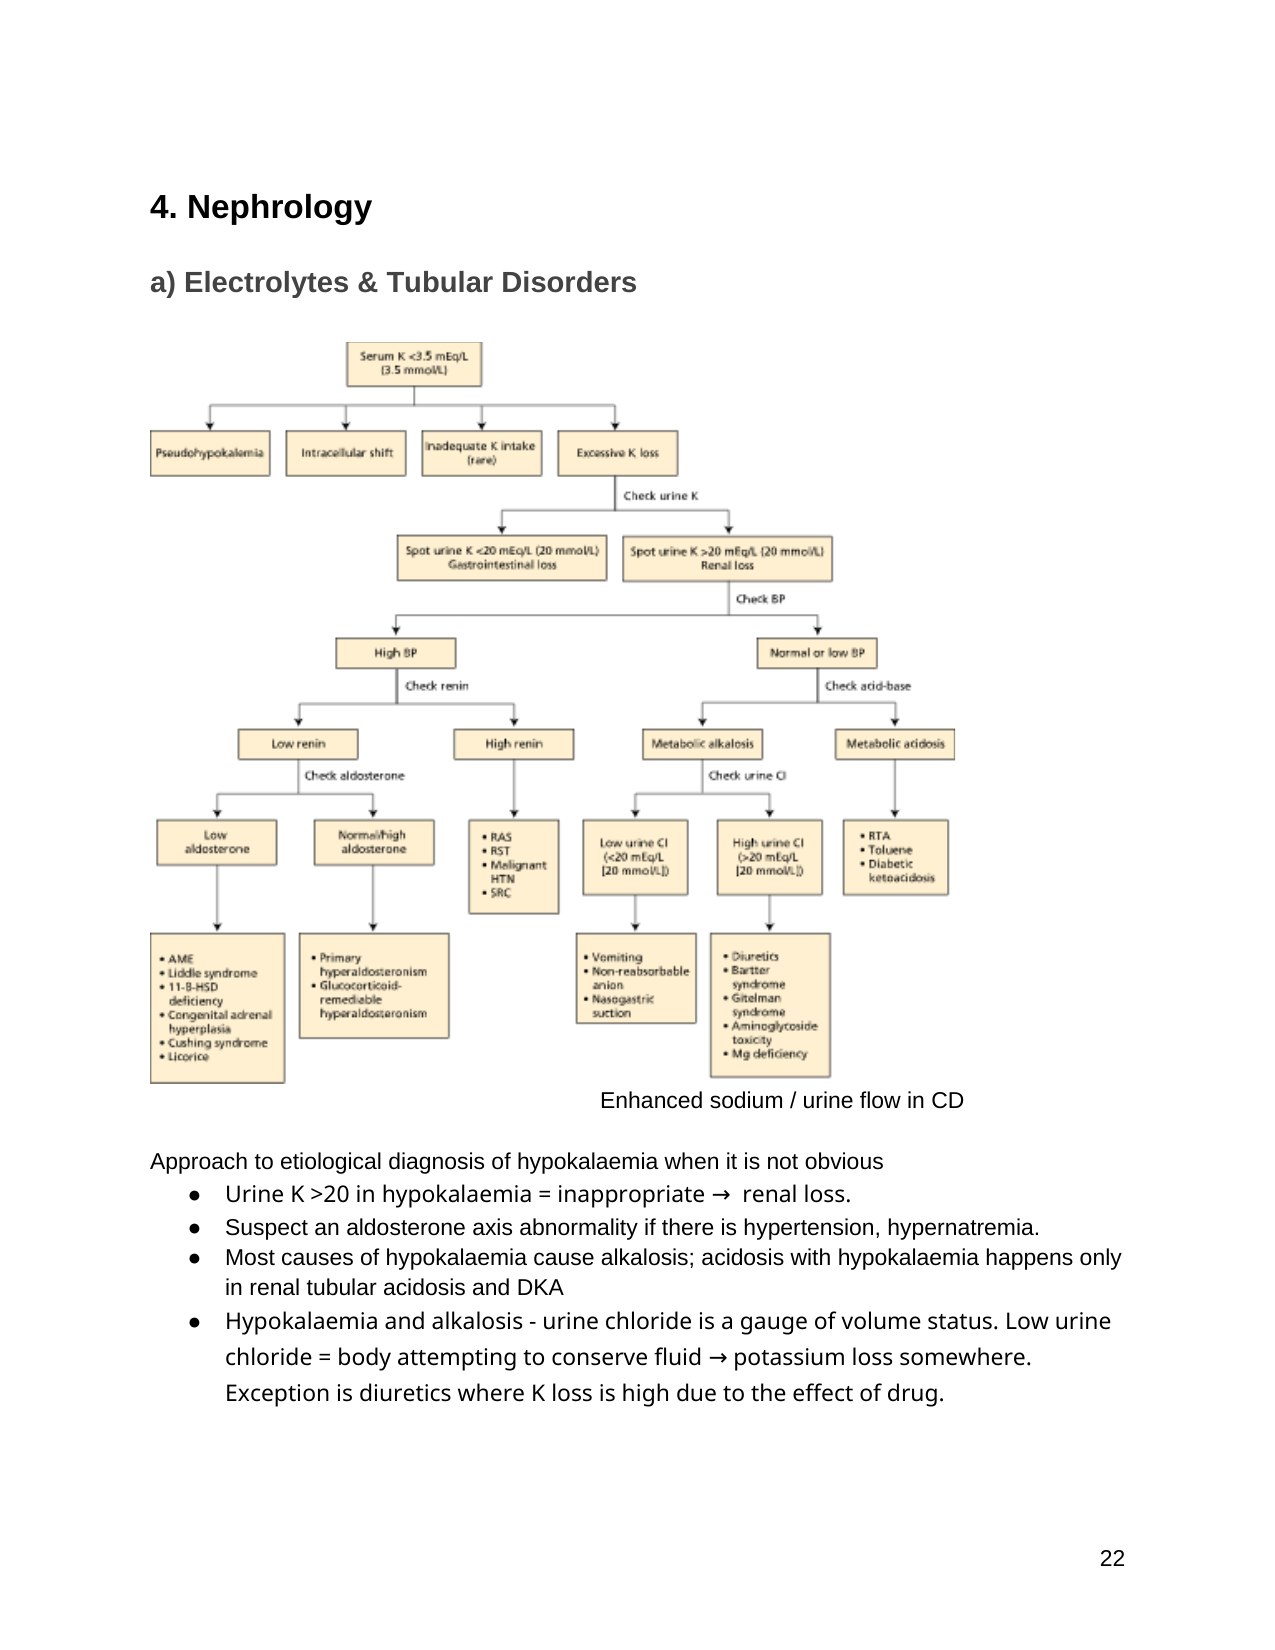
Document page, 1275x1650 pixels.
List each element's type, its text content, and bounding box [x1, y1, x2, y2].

text Approach to etiological diagnosis of hypokalaemia when it is not obvious [150, 1148, 1125, 1174]
subtitle 4. Nephrology [150, 187, 1125, 226]
text Enhanced sodium / urine flow in CD [150, 1087, 1125, 1114]
list Most causes of hypokalaemia cause alkalosis; acidosis with hypokalaemia happens only in renal tubular acidosis and DKA [187, 1244, 1125, 1301]
list Urine K >20 in hypokalaemia = inappropriate → renal loss. [187, 1178, 1125, 1209]
list Suspect an aldosterone axis abnormality if there is hypertension, hypernatremia. [187, 1214, 1125, 1240]
subtitle a) Electrolytes & Tubular Disorders [150, 265, 1125, 298]
picture [150, 342, 955, 1084]
list Hypokalaemia and alkalosis - urine chloride is a gauge of volume status. Low urine chloride = body attempting to conserve fluid → potassium loss somewhere. Exception is diuretics where K loss is high due to the effect of drug. [187, 1304, 1125, 1408]
